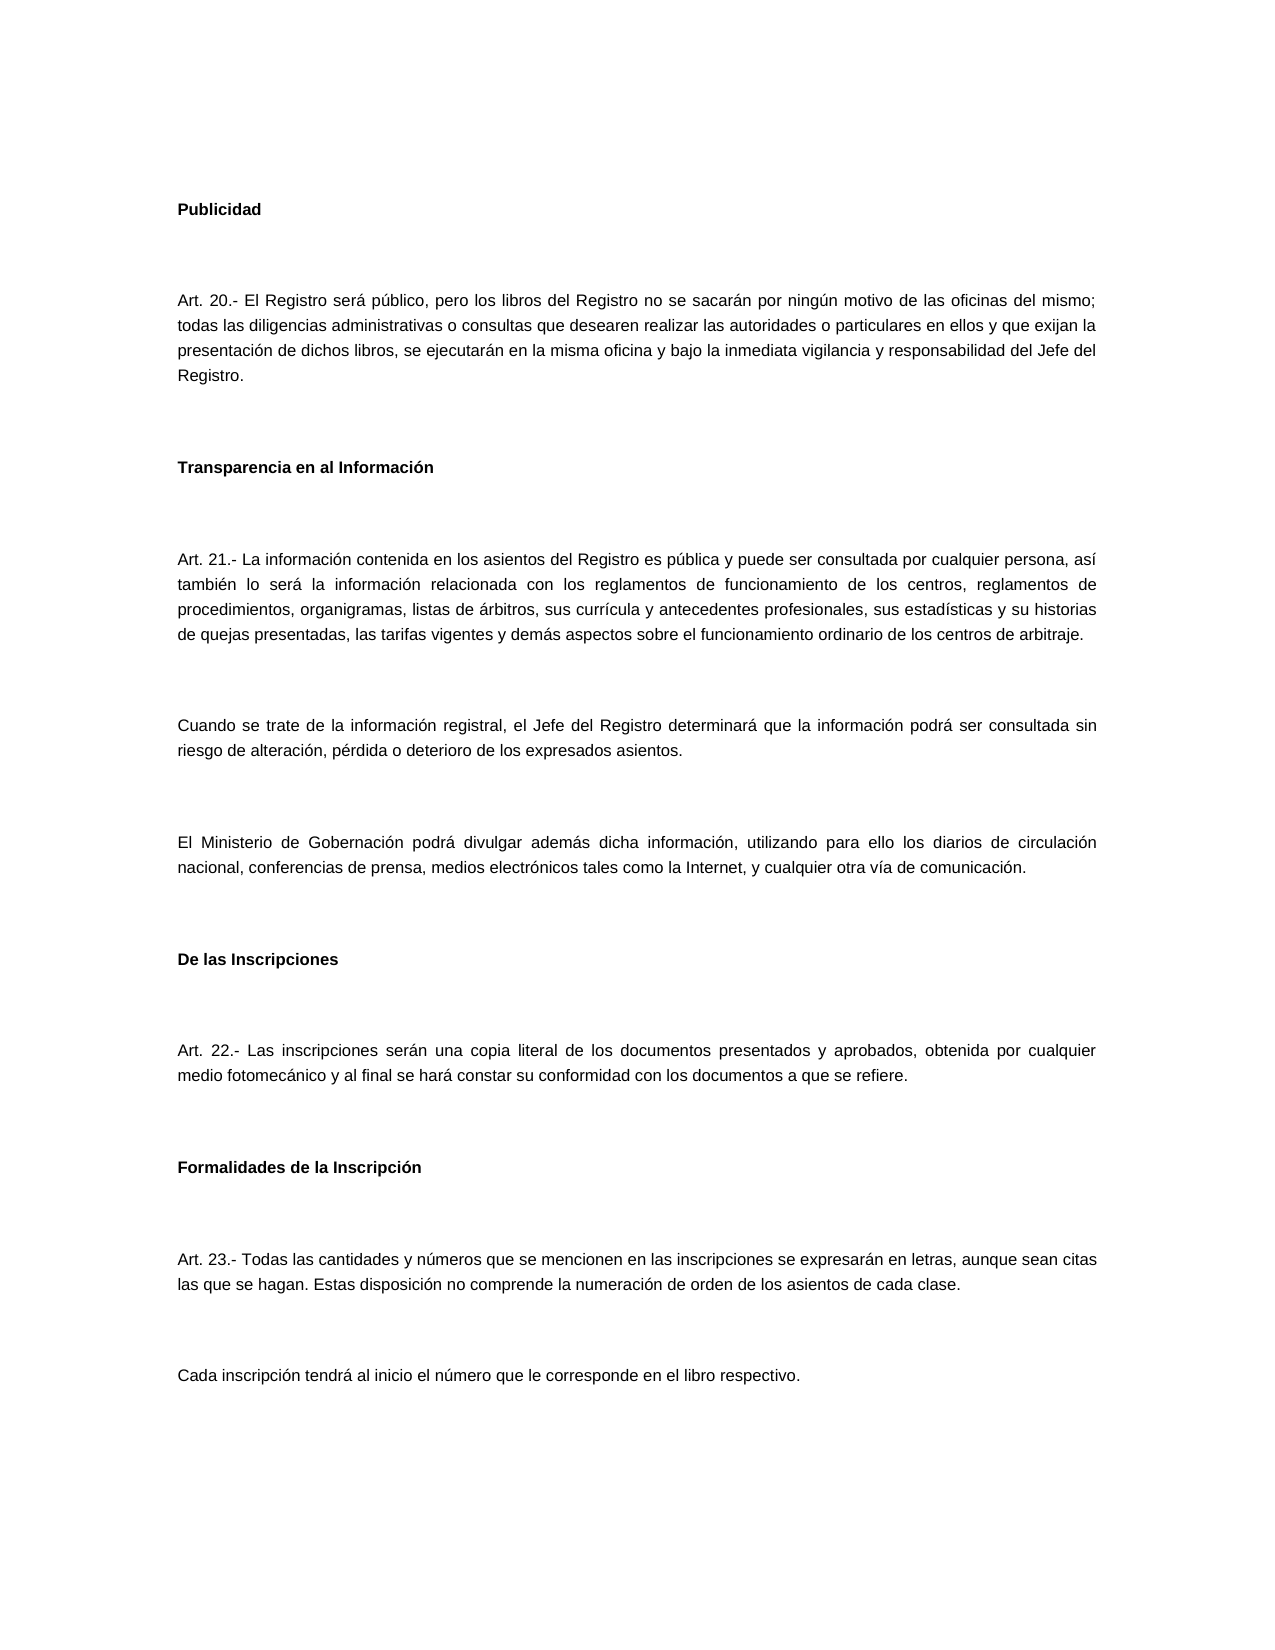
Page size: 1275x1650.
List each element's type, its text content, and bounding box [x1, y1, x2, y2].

text De las Inscripciones [177, 943, 1098, 968]
text Cada inscripción tendrá al inicio el número que le corresponde en el libro respectivo. [177, 1360, 1098, 1385]
text Art. 22.- Las inscripciones serán una copia literal de los documentos presentados y aprobados, obtenida por cualquier medio fotomecánico y al final se hará constar su conformidad con los documentos a que se refiere. [177, 1035, 1098, 1085]
text Formalidades de la Inscripción [177, 1152, 1098, 1177]
text Publicidad [177, 193, 1098, 218]
text Art. 21.- La información contenida en los asientos del Registro es pública y puede ser consultada por cualquier persona, así también lo será la información relacionada con los reglamentos de funcionamiento de los centros, reglamentos de procedimientos, organigramas, listas de árbitros, sus currícula y antecedentes profesionales, sus estadísticas y su historias de quejas presentadas, las tarifas vigentes y demás aspectos sobre el funcionamiento ordinario de los centros de arbitraje. [177, 543, 1098, 643]
text Transparencia en al Información [177, 452, 1098, 477]
text Art. 23.- Todas las cantidades y números que se mencionen en las inscripciones se expresarán en letras, aunque sean citas las que se hagan. Estas disposición no comprende la numeración de orden de los asientos de cada clase. [177, 1243, 1098, 1293]
text Art. 20.- El Registro será público, pero los libros del Registro no se sacarán por ningún motivo de las oficinas del mismo; todas las diligencias administrativas o consultas que desearen realizar las autoridades o particulares en ellos y que exijan la presentación de dichos libros, se ejecutarán en la misma oficina y bajo la inmediata vigilancia y responsabilidad del Jefe del Registro. [177, 285, 1098, 385]
text El Ministerio de Gobernación podrá divulgar además dicha información, utilizando para ello los diarios de circulación nacional, conferencias de prensa, medios electrónicos tales como la Internet, y cualquier otra vía de comunicación. [177, 827, 1098, 877]
text Cuando se trate de la información registral, el Jefe del Registro determinará que la información podrá ser consultada sin riesgo de alteración, pérdida o deterioro de los expresados asientos. [177, 710, 1098, 760]
